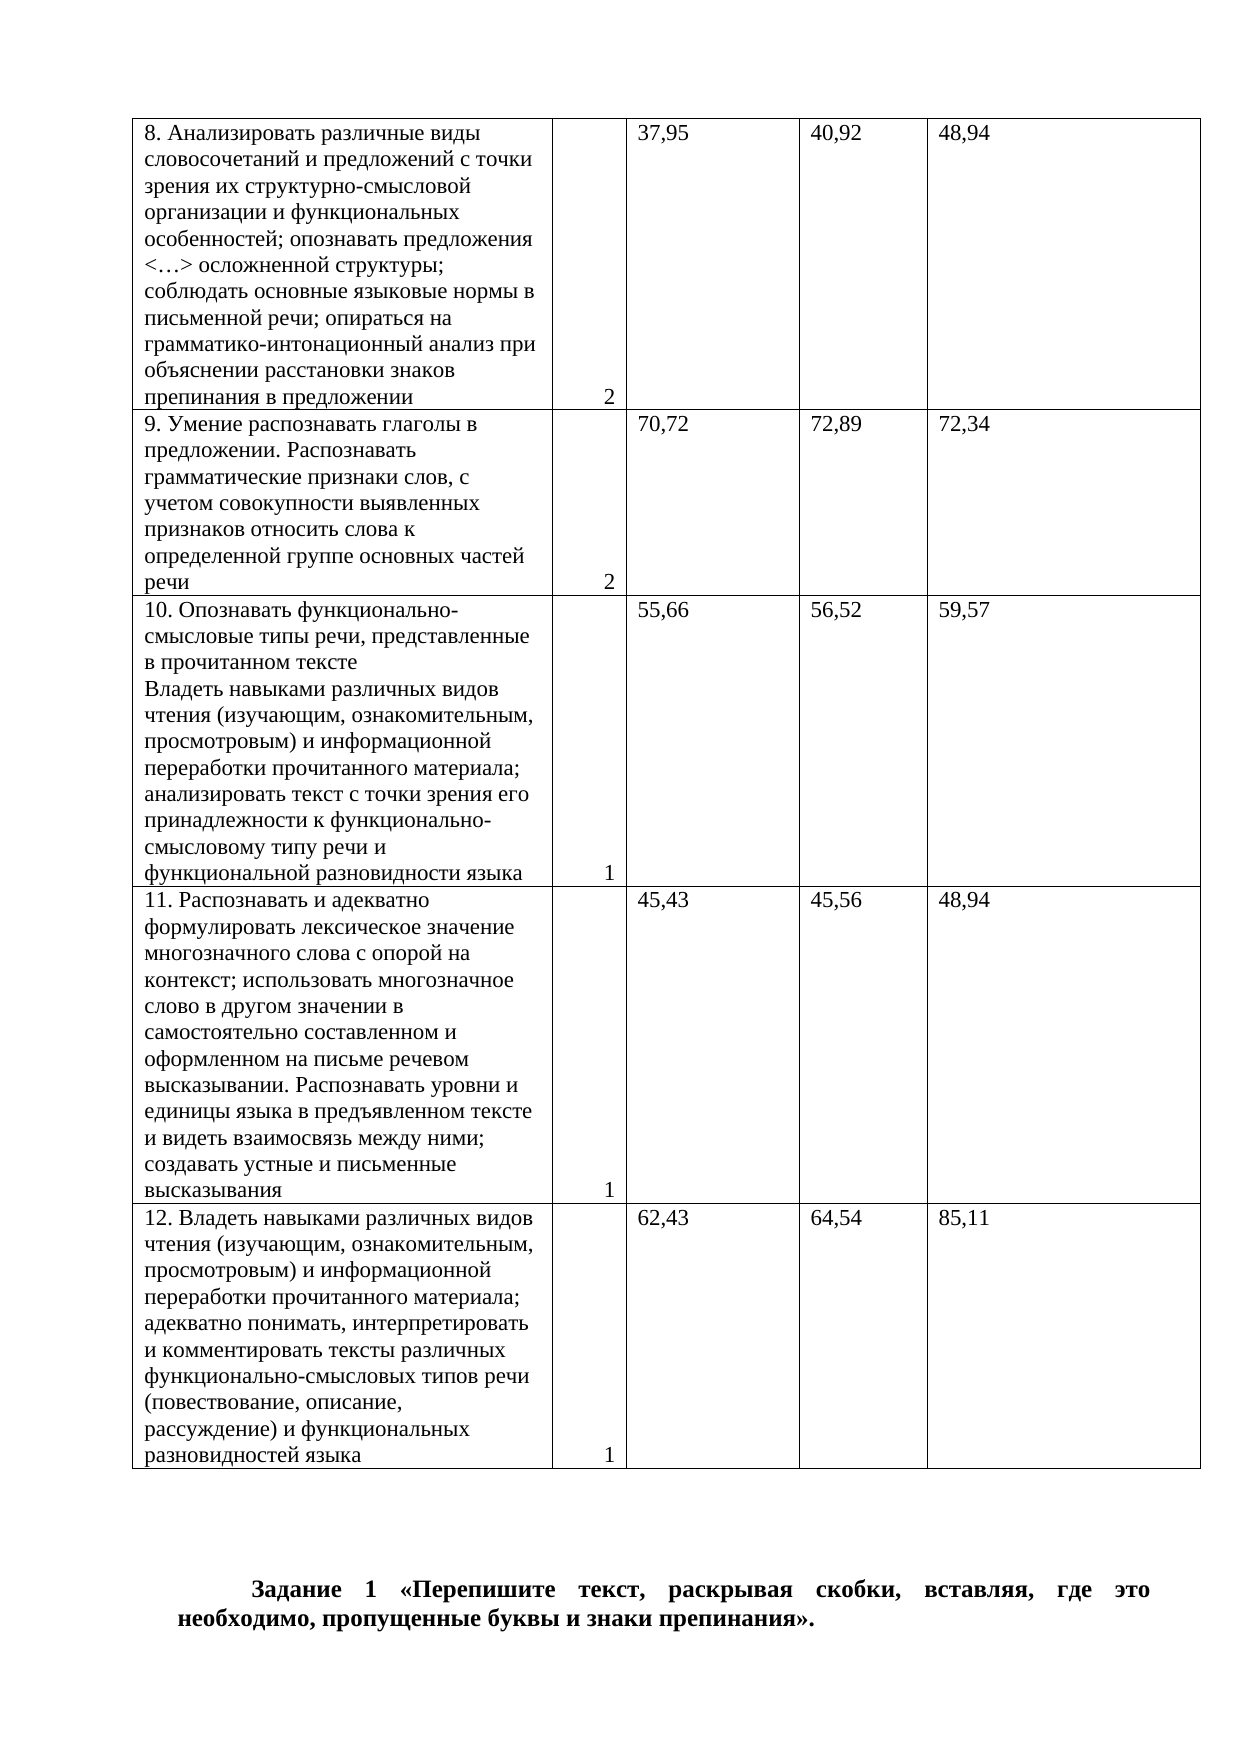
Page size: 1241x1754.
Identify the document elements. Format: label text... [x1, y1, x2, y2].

table_cell 9. Умение распознавать глаголы в предложении. Распознавать грамматические признаки слов, с учетом совокупности выявленных признаков относить слова к определенной группе основных частей речи [133, 410, 552, 594]
list Задание 1 «Перепишите текст, раскрывая скобки, вставляя, где это необходимо, пропущенные буквы и знаки препинания». [177, 1574, 1152, 1632]
table_cell 85,11 [928, 1204, 1200, 1467]
table_cell 1 [553, 596, 626, 886]
table_cell 48,94 [928, 119, 1200, 409]
table_cell 10. Опознавать функционально-смысловые типы речи, представленные в прочитанном тексте Владеть навыками различных видов чтения (изучающим, ознакомительным, просмотровым) и информационной переработки прочитанного материала; анализировать текст с точки зрения его принадлежности к функционально-смысловому типу речи и функциональной разновидности языка [133, 596, 552, 886]
table_cell 62,43 [627, 1204, 799, 1467]
table_cell 72,89 [800, 410, 927, 594]
table_cell 2 [553, 119, 626, 409]
table_cell 48,94 [928, 887, 1200, 1203]
table_cell 70,72 [627, 410, 799, 594]
table_cell 64,54 [800, 1204, 927, 1467]
table_cell 59,57 [928, 596, 1200, 886]
table_cell 37,95 [627, 119, 799, 409]
table_cell 8. Анализировать различные виды словосочетаний и предложений с точки зрения их структурно-смысловой организации и функциональных особенностей; опознавать предложения <…> осложненной структуры; соблюдать основные языковые нормы в письменной речи; опираться на грамматико-интонационный анализ при объяснении расстановки знаков препинания в предложении [133, 119, 552, 409]
table_cell 2 [553, 410, 626, 594]
table_cell 56,52 [800, 596, 927, 886]
table_cell 11. Распознавать и адекватно формулировать лексическое значение многозначного слова с опорой на контекст; использовать многозначное слово в другом значении в самостоятельно составленном и оформленном на письме речевом высказывании. Распознавать уровни и единицы языка в предъявленном тексте и видеть взаимосвязь между ними; создавать устные и письменные высказывания [133, 887, 552, 1203]
table_cell 72,34 [928, 410, 1200, 594]
table_cell 45,43 [627, 887, 799, 1203]
table_cell 1 [553, 1204, 626, 1467]
table_cell 45,56 [800, 887, 927, 1203]
table_cell 1 [553, 887, 626, 1203]
table_cell 12. Владеть навыками различных видов чтения (изучающим, ознакомительным, просмотровым) и информационной переработки прочитанного материала; адекватно понимать, интерпретировать и комментировать тексты различных функционально-смысловых типов речи (повествование, описание, рассуждение) и функциональных разновидностей языка [133, 1204, 552, 1467]
table_cell 55,66 [627, 596, 799, 886]
table_cell 40,92 [800, 119, 927, 409]
